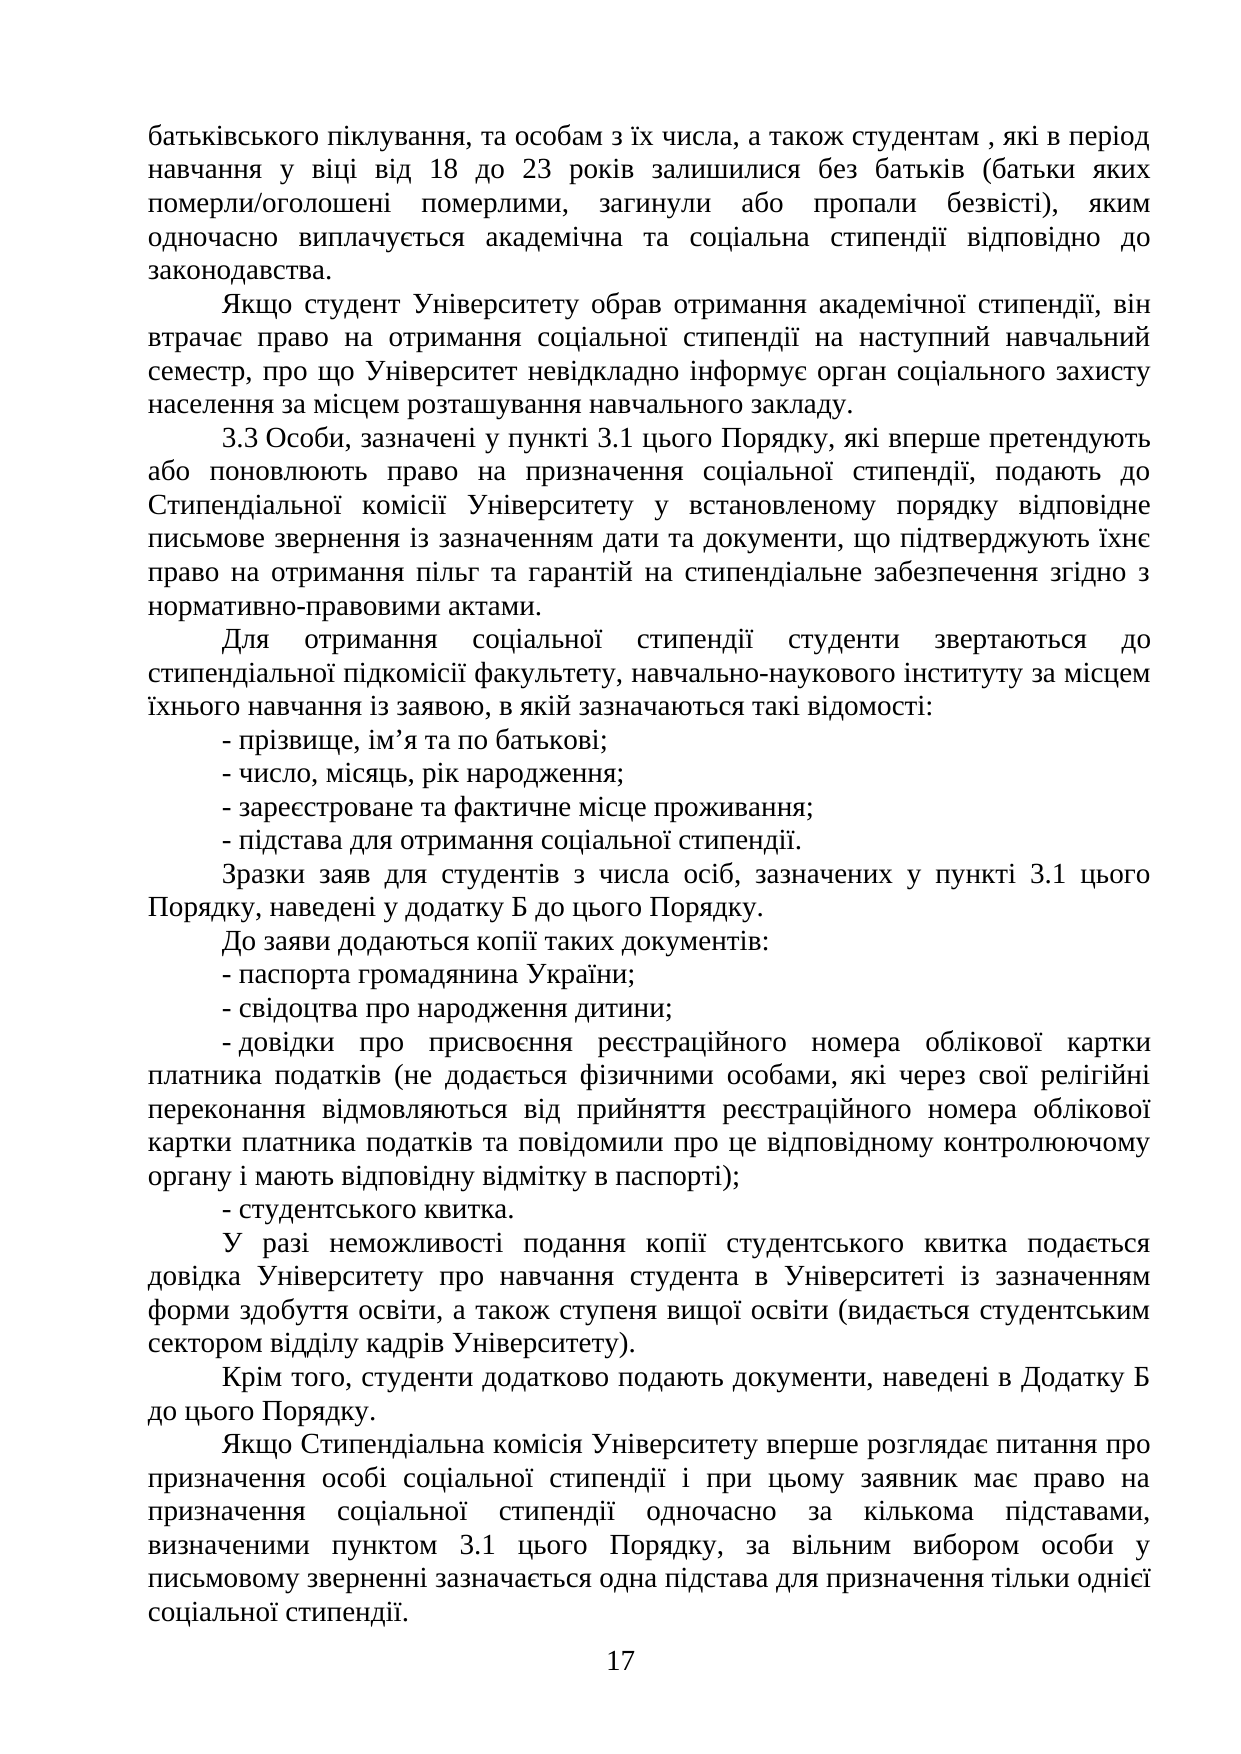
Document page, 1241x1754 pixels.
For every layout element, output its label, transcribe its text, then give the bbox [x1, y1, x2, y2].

text - число, місяць, рік народження; [148, 755, 1152, 789]
text Зразки заяв для студентів з числа осіб, зазначених у пункті 3.1 цього Порядку, наведені у додатку Б до цього Порядку. [148, 856, 1152, 923]
text - паспорта громадянина України; [148, 957, 1152, 990]
text Якщо Стипендіальна комісія Університету вперше розглядає питання про призначення особі соціальної стипендії і при цьому заявник має право на призначення соціальної стипендії одночасно за кількома підставами, визначеними пунктом 3.1 цього Порядку, за вільним вибором особи у письмовому зверненні зазначається одна підстава для призначення тільки однієї соціальної стипендії. [148, 1426, 1152, 1627]
text - довідки про присвоєння реєстраційного номера облікової картки платника податків (не додається фізичними особами, які через свої релігійні переконання відмовляються від прийняття реєстраційного номера облікової картки платника податків та повідомили про це відповідному контролюючому органу і мають відповідну відмітку в паспорті); [148, 1024, 1152, 1191]
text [148, 118, 1152, 286]
text - зареєстроване та фактичне місце проживання; [148, 789, 1152, 822]
text Крім того, студенти додатково подають документи, наведені в Додатку Б до цього Порядку. [148, 1359, 1152, 1426]
text - прізвище, ім’я та по батькові; [148, 722, 1152, 755]
text - свідоцтва про народження дитини; [148, 990, 1152, 1024]
text Якщо студент Університету обрав отримання академічної стипендії, він втрачає право на отримання соціальної стипендії на наступний навчальний семестр, про що Університет невідкладно інформує орган соціального захисту населення за місцем розташування навчального закладу. [148, 286, 1152, 420]
text - підстава для отримання соціальної стипендії. [148, 822, 1152, 856]
text Для отримання соціальної стипендії студенти звертаються до стипендіальної підкомісії факультету, навчально-наукового інституту за місцем їхнього навчання із заявою, в якій зазначаються такі відомості: [148, 621, 1152, 722]
text У разі неможливості подання копії студентського квитка подається довідка Університету про навчання студента в Університеті із зазначенням форми здобуття освіти, а також ступеня вищої освіти (видається студентським сектором відділу кадрів Університету). [148, 1225, 1152, 1359]
text - студентського квитка. [148, 1191, 1152, 1225]
text 3.3 Особи, зазначені у пункті 3.1 цього Порядку, які вперше претендують або поновлюють право на призначення соціальної стипендії, подають до Стипендіальної комісії Університету у встановленому порядку відповідне письмове звернення із зазначенням дати та документи, що підтверджують їхнє право на отримання пільг та гарантій на стипендіальне забезпечення згідно з нормативно-правовими актами. [148, 420, 1152, 621]
text До заяви додаються копії таких документів: [148, 923, 1152, 957]
